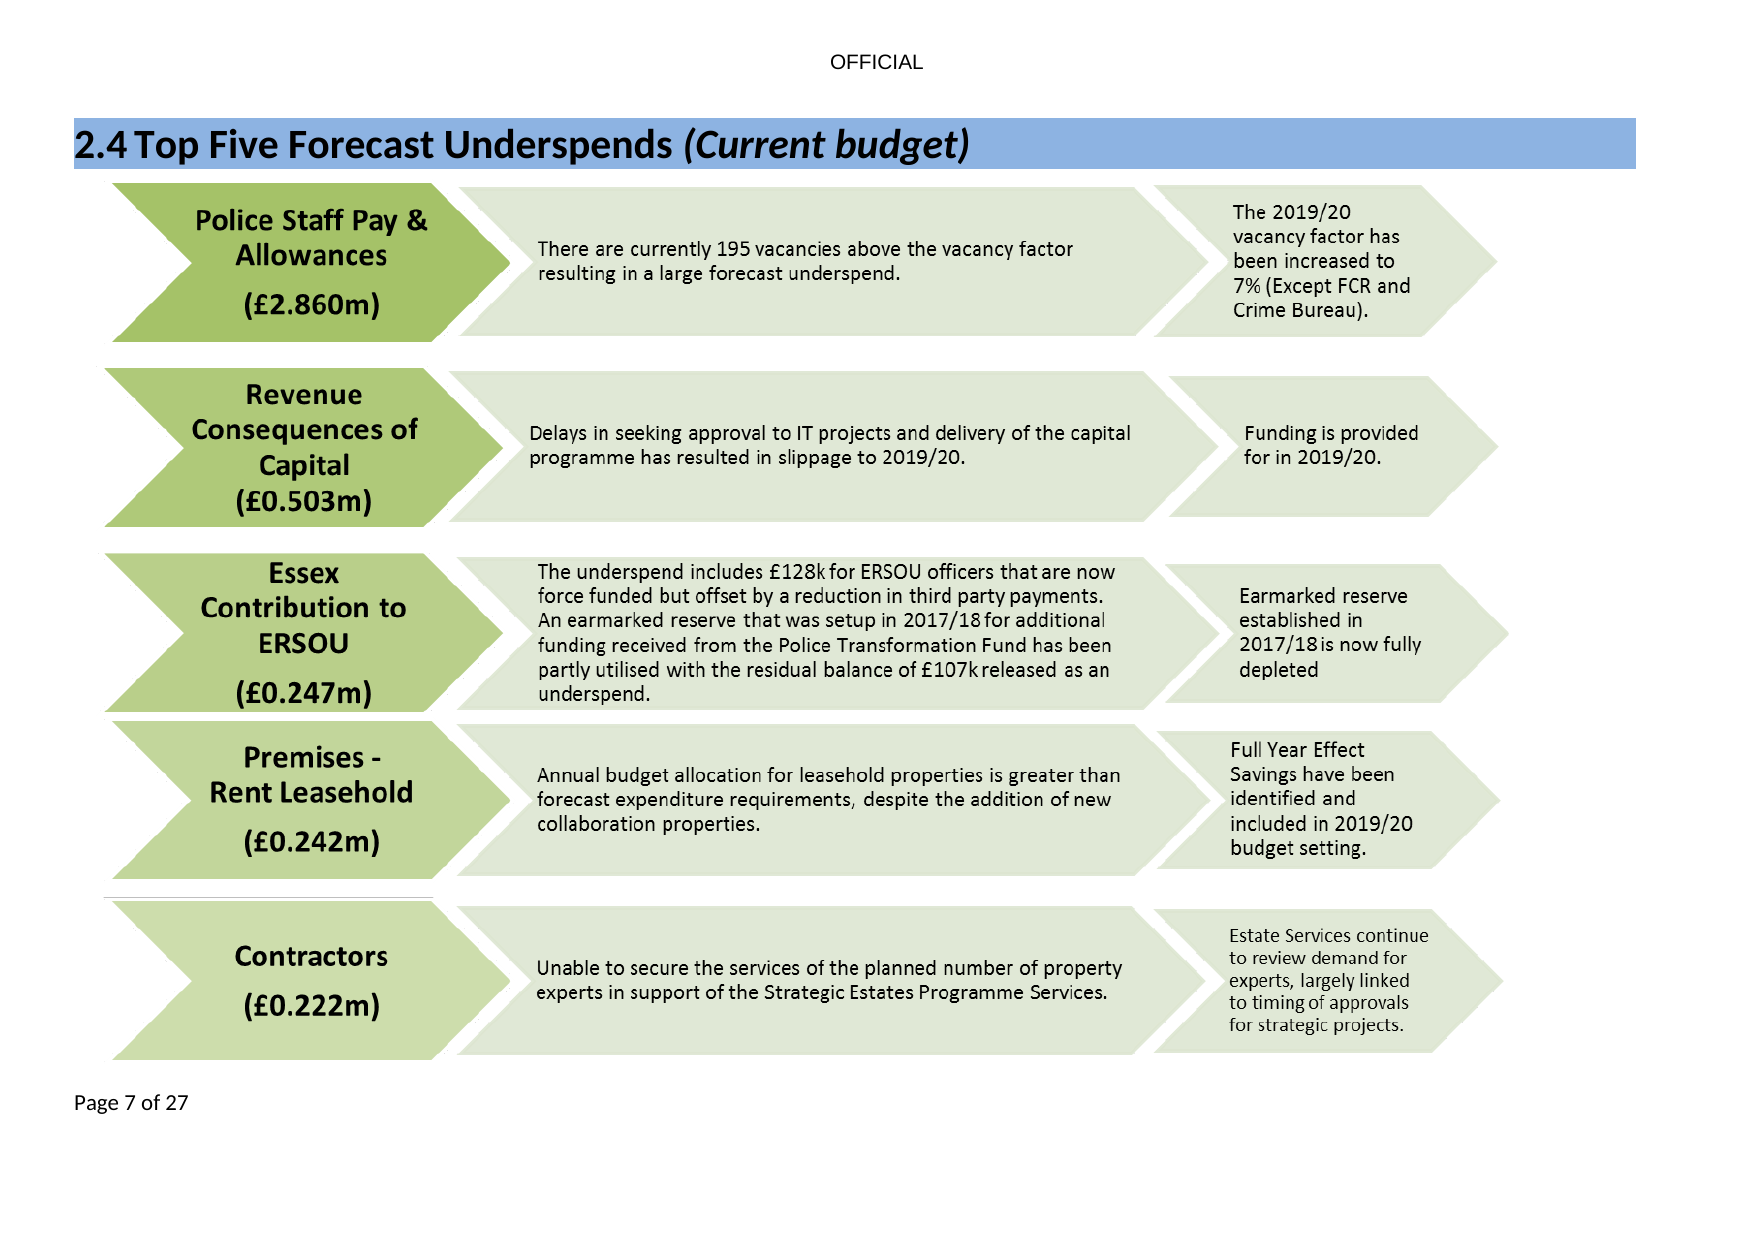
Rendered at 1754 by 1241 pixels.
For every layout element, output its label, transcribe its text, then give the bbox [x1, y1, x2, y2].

subtitle Top Five Forecast Underspends (Current budget) [74, 118, 1636, 169]
picture [73, 179, 1540, 1085]
